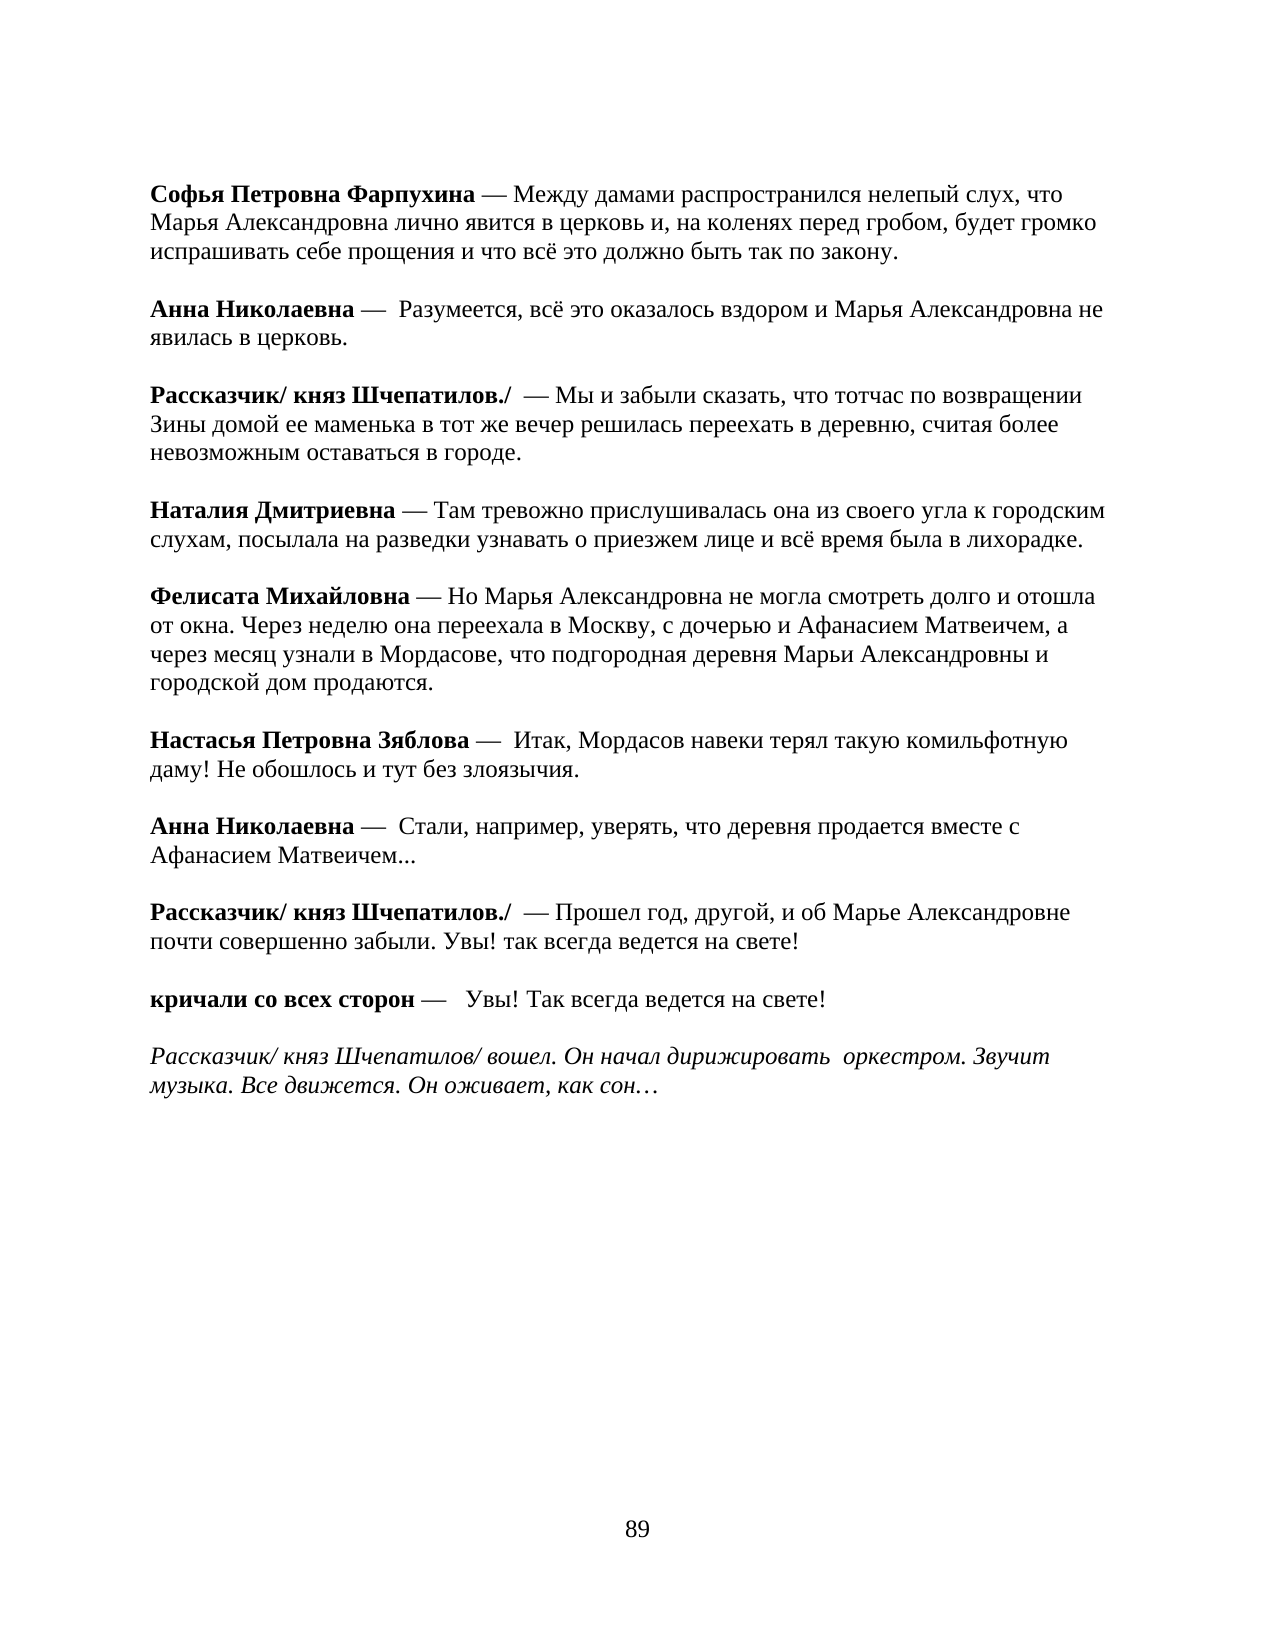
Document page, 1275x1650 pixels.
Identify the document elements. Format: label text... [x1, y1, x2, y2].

text Анна Николаевна — Стали, например, уверять, что деревня продается вместе с Афанасием Матвеичем... [150, 811, 1125, 869]
text кричали со всех сторон — Увы! Так всегда ведется на свете! [150, 984, 1125, 1012]
text Софья Петровна Фарпухина — Между дамами распространился нелепый слух, что Марья Александровна лично явится в церковь и, на коленях перед гробом, будет громко испрашивать себе прощения и что всё это должно быть так по закону. [150, 179, 1125, 265]
text Фелисата Михайловна — Но Марья Александровна не могла смотреть долго и отошла от окна. Через неделю она переехала в Москву, с дочерью и Афанасием Матвеичем, а через месяц узнали в Мордасове, что подгородная деревня Марьи Александровны и городской дом продаются. [150, 581, 1125, 696]
text Рассказчик/ княз Шчепатилов./ — Прошел год, другой, и об Марье Александровне почти совершенно забыли. Увы! так всегда ведется на свете! [150, 897, 1125, 955]
text Настасья Петровна Зяблова — Итак, Мордасов навеки терял такую комильфотную даму! Не обошлось и тут без злоязычия. [150, 725, 1125, 782]
text Рассказчик/ княз Шчепатилов/ вошел. Он начал дирижировать оркестром. Звучит музыка. Все движется. Он оживает, как сон… [150, 1041, 1125, 1099]
text Наталия Дмитриевна — Там тревожно прислушивалась она из своего угла к городским слухам, посылала на разведки узнавать о приезжем лице и всё время была в лихорадке. [150, 495, 1125, 552]
text Рассказчик/ княз Шчепатилов./ — Мы и забыли сказать, что тотчас по возвращении Зины домой ее маменька в тот же вечер решилась переехать в деревню, считая более невозможным оставаться в городе. [150, 380, 1125, 466]
text Анна Николаевна — Разумеется, всё это оказалось вздором и Марья Александровна не явилась в церковь. [150, 294, 1125, 351]
